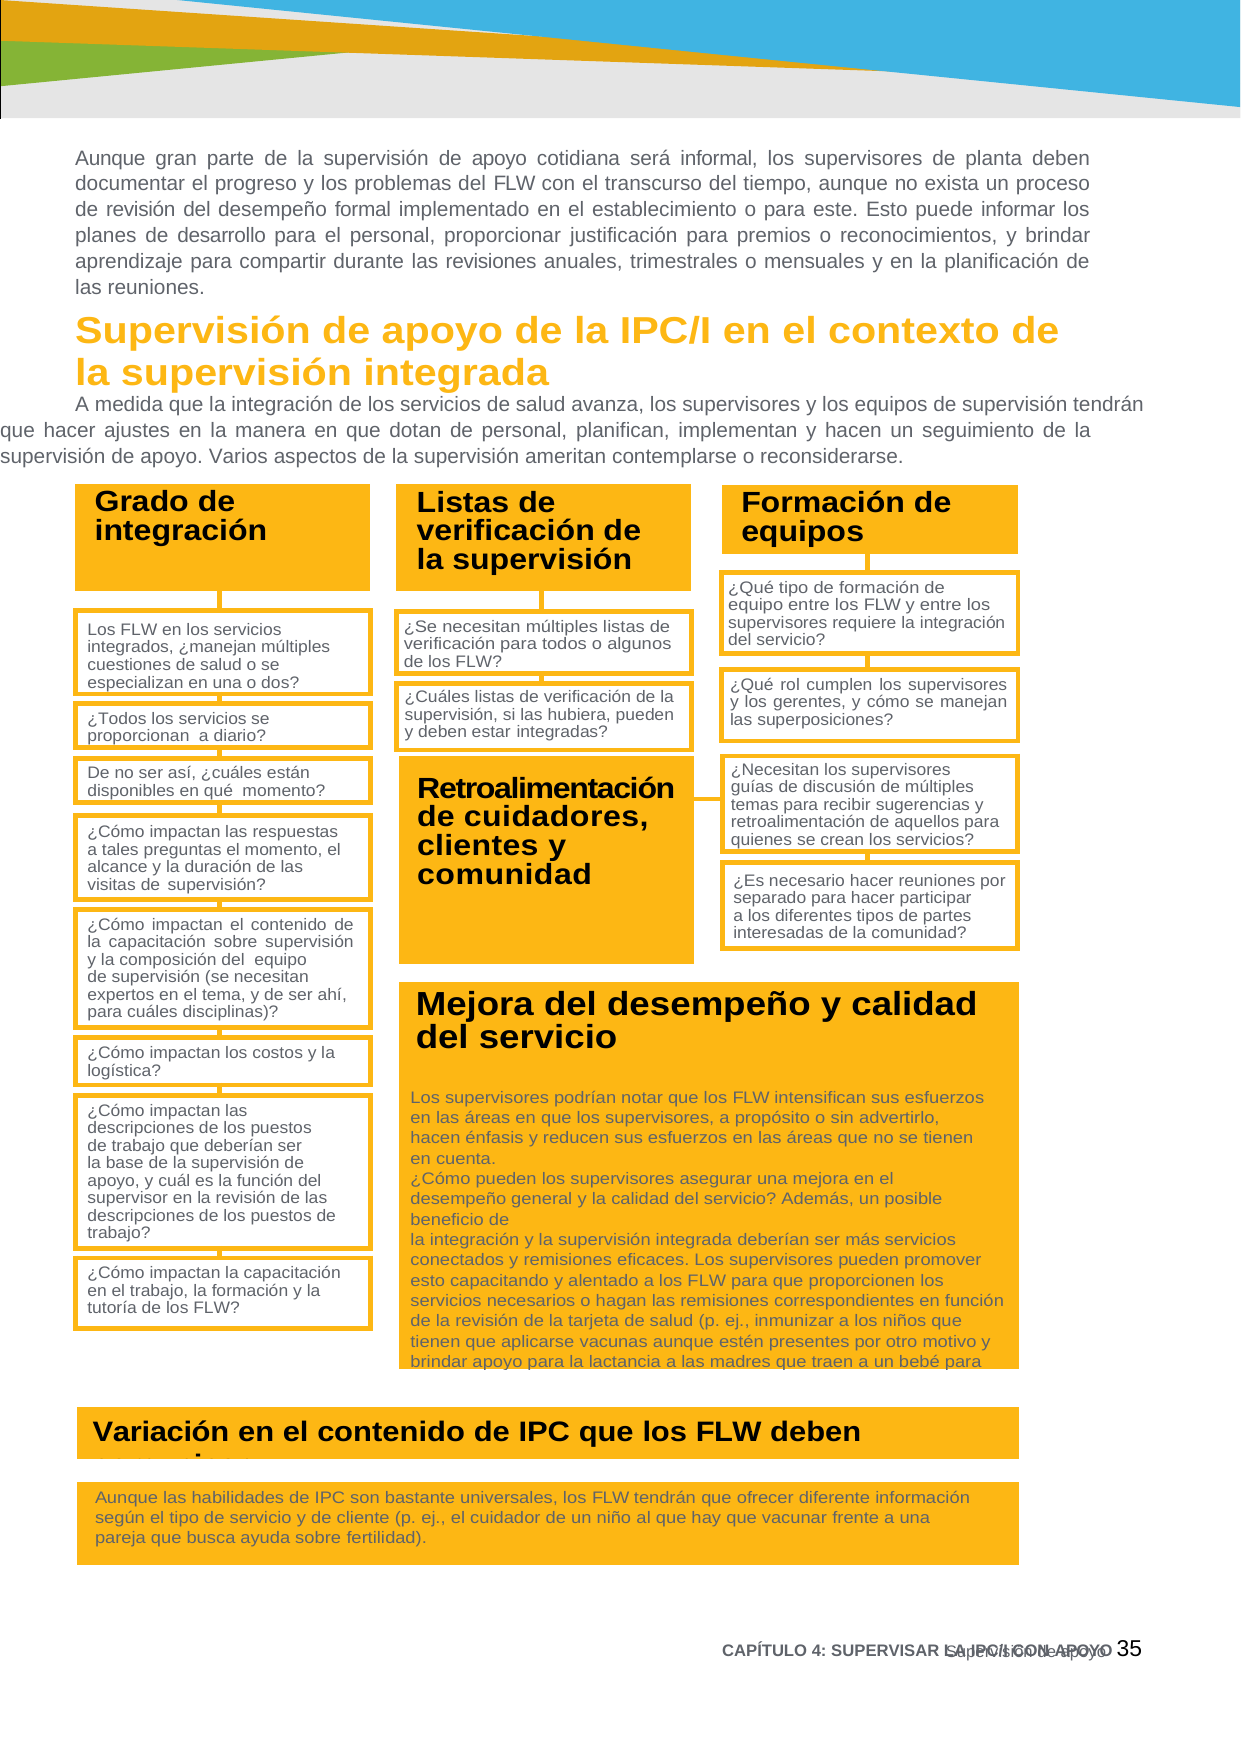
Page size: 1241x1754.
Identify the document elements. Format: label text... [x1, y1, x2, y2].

subtitle Supervisión de apoyo de la IPC/I en el contexto de la supervisión integrada [75, 311, 1091, 394]
text A medida que la integración de los servicios de salud avanza, los supervisores y los equipos de supervisión tendrán [75, 394, 1240, 416]
text Aunque gran parte de la supervisión de apoyo cotidiana será informal, los supervisores de planta deben documentar el progreso y los problemas del FLW con el transcurso del tiempo, aunque no exista un proceso de revisión del desempeño formal implementado en el establecimiento o para este. Esto puede informar los planes de desarrollo para el personal, proporcionar justificación para premios o reconocimientos, y brindar aprendizaje para compartir durante las revisiones anuales, trimestrales o mensuales y en la planificación de las reuniones. [75, 145, 1090, 298]
text que hacer ajustes en la manera en que dotan de personal, planifican, implementan y hacen un seguimiento de la supervisión de apoyo. Varios aspectos de la supervisión ameritan contemplarse o reconsiderarse. [0, 418, 1090, 468]
